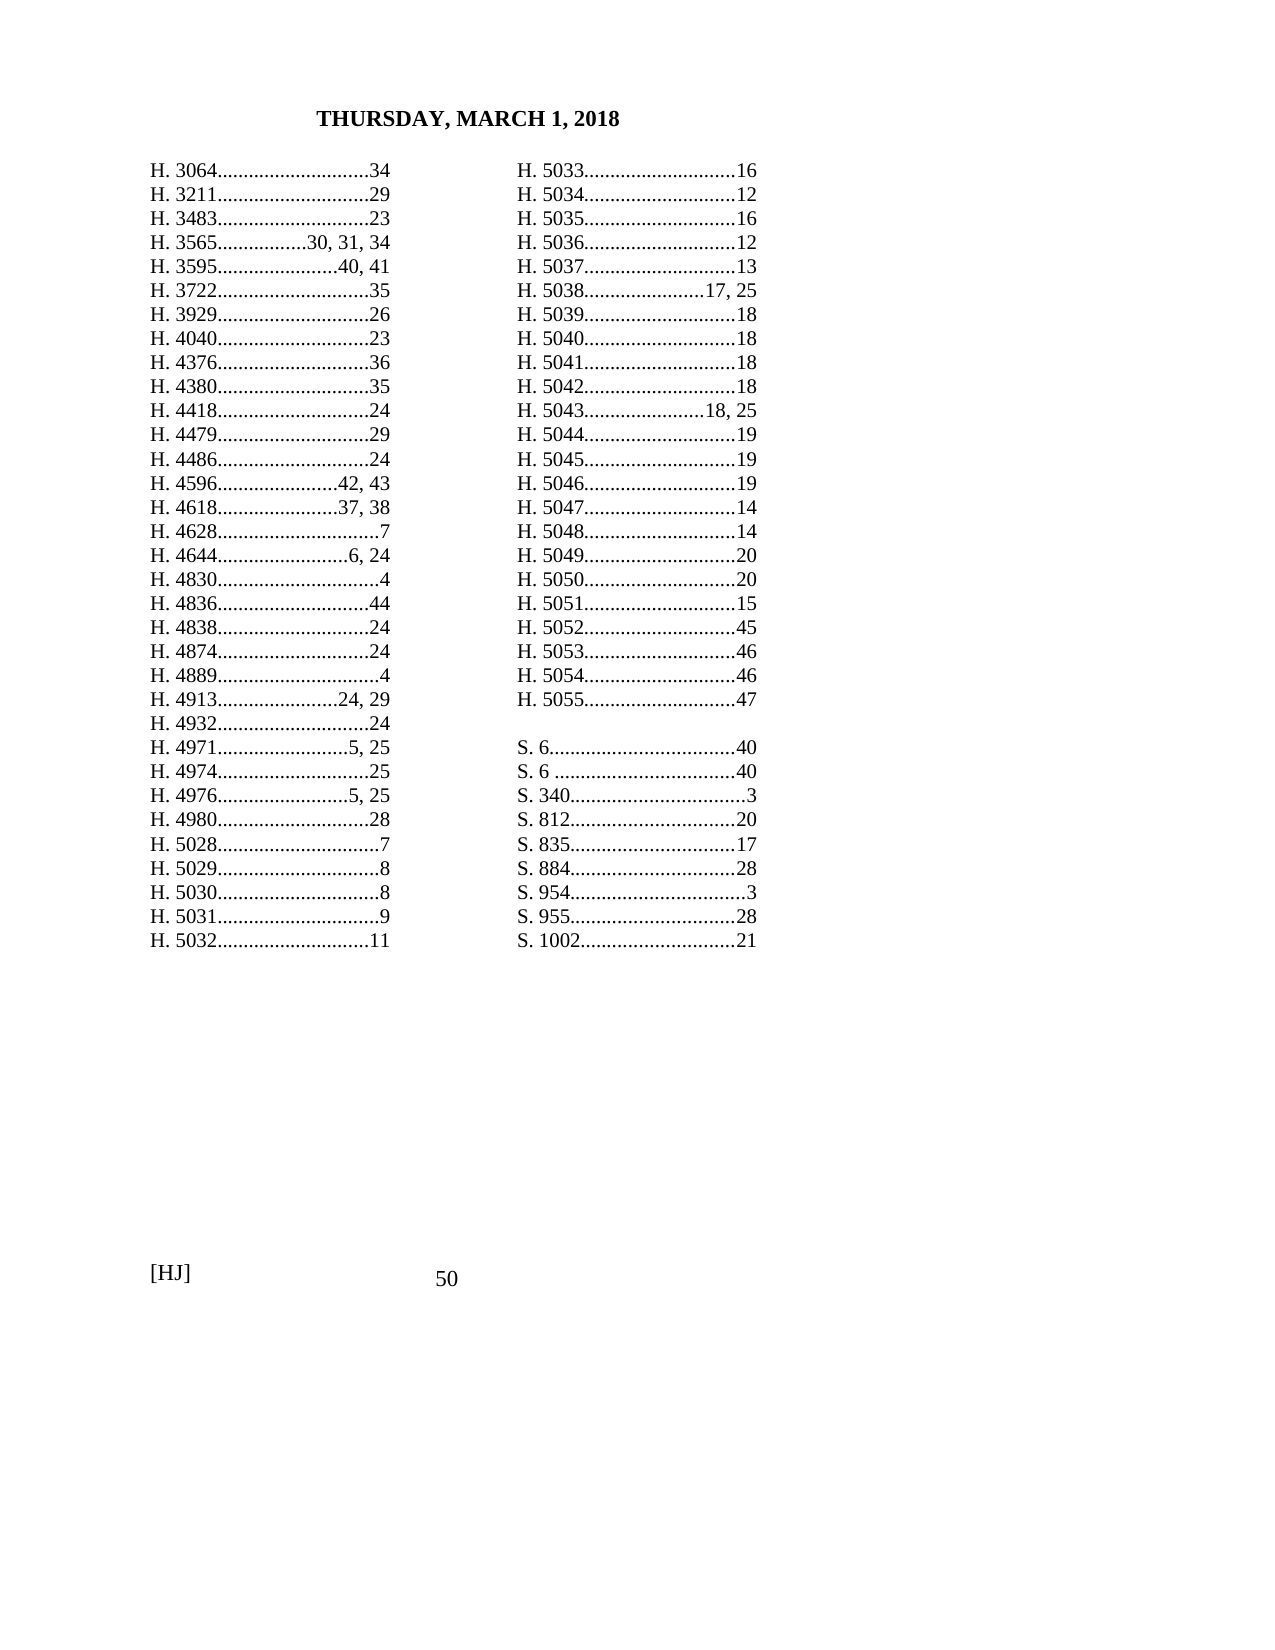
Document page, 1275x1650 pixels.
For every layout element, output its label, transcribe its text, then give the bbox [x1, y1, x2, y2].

text H. 4836 44 [127, 591, 419, 615]
text S. 955 28 [494, 904, 786, 928]
text H. 3595 40, 41 [127, 254, 419, 278]
text H. 5030 8 [127, 879, 419, 904]
text H. 5036 12 [494, 230, 786, 254]
text H. 4874 24 [127, 639, 419, 663]
text H. 4486 24 [127, 446, 419, 471]
text H. 4418 24 [127, 398, 419, 422]
text H. 5049 20 [494, 543, 786, 567]
text H. 5034 12 [494, 182, 786, 206]
text H. 5039 18 [494, 302, 786, 326]
text H. 5050 20 [494, 567, 786, 591]
text H. 4980 28 [127, 807, 419, 831]
text H. 4889 4 [127, 663, 419, 687]
text S. 954 3 [494, 879, 786, 904]
text H. 5048 14 [494, 519, 786, 543]
text H. 5051 15 [494, 591, 786, 615]
text H. 5037 13 [494, 254, 786, 278]
text H. 4838 24 [127, 615, 419, 639]
text H. 5033 16 [494, 158, 786, 182]
text H. 4974 25 [127, 759, 419, 783]
text H. 3929 26 [127, 302, 419, 326]
text H. 4830 4 [127, 567, 419, 591]
text H. 5041 18 [494, 350, 786, 374]
text H. 3064 34 [127, 158, 419, 182]
text H. 4976 5, 25 [127, 783, 419, 807]
text S. 835 17 [494, 831, 786, 856]
text H. 4932 24 [127, 711, 419, 735]
text S. 6 40 [494, 735, 786, 759]
text H. 4380 35 [127, 374, 419, 398]
text H. 5044 19 [494, 422, 786, 446]
text S. 340 3 [494, 783, 786, 807]
text H. 5046 19 [494, 471, 786, 494]
text H. 3565 30, 31, 34 [127, 230, 419, 254]
text H. 5042 18 [494, 374, 786, 398]
text H. 4596 42, 43 [127, 471, 419, 494]
text H. 3722 35 [127, 278, 419, 302]
text H. 5040 18 [494, 326, 786, 350]
text H. 5054 46 [494, 663, 786, 687]
text S. 1002 21 [494, 928, 786, 952]
text H. 5045 19 [494, 446, 786, 471]
text H. 3483 23 [127, 206, 419, 230]
text H. 5035 16 [494, 206, 786, 230]
text H. 4971 5, 25 [127, 735, 419, 759]
text H. 4644 6, 24 [127, 543, 419, 567]
text H. 5031 9 [127, 904, 419, 928]
text H. 4479 29 [127, 422, 419, 446]
text H. 3211 29 [127, 182, 419, 206]
text H. 4628 7 [127, 519, 419, 543]
text H. 4376 36 [127, 350, 419, 374]
text H. 5043 18, 25 [494, 398, 786, 422]
text H. 4040 23 [127, 326, 419, 350]
text H. 5055 47 [494, 687, 786, 711]
text H. 5047 14 [494, 494, 786, 519]
text H. 4618 37, 38 [127, 494, 419, 519]
text H. 5032 11 [127, 928, 419, 952]
text H. 5029 8 [127, 856, 419, 879]
text H. 5028 7 [127, 831, 419, 856]
text H. 4913 24, 29 [127, 687, 419, 711]
text S. 6 40 [494, 759, 786, 783]
text H. 5038 17, 25 [494, 278, 786, 302]
text H. 5052 45 [494, 615, 786, 639]
text S. 884 28 [494, 856, 786, 879]
text H. 5053 46 [494, 639, 786, 663]
text S. 812 20 [494, 807, 786, 831]
